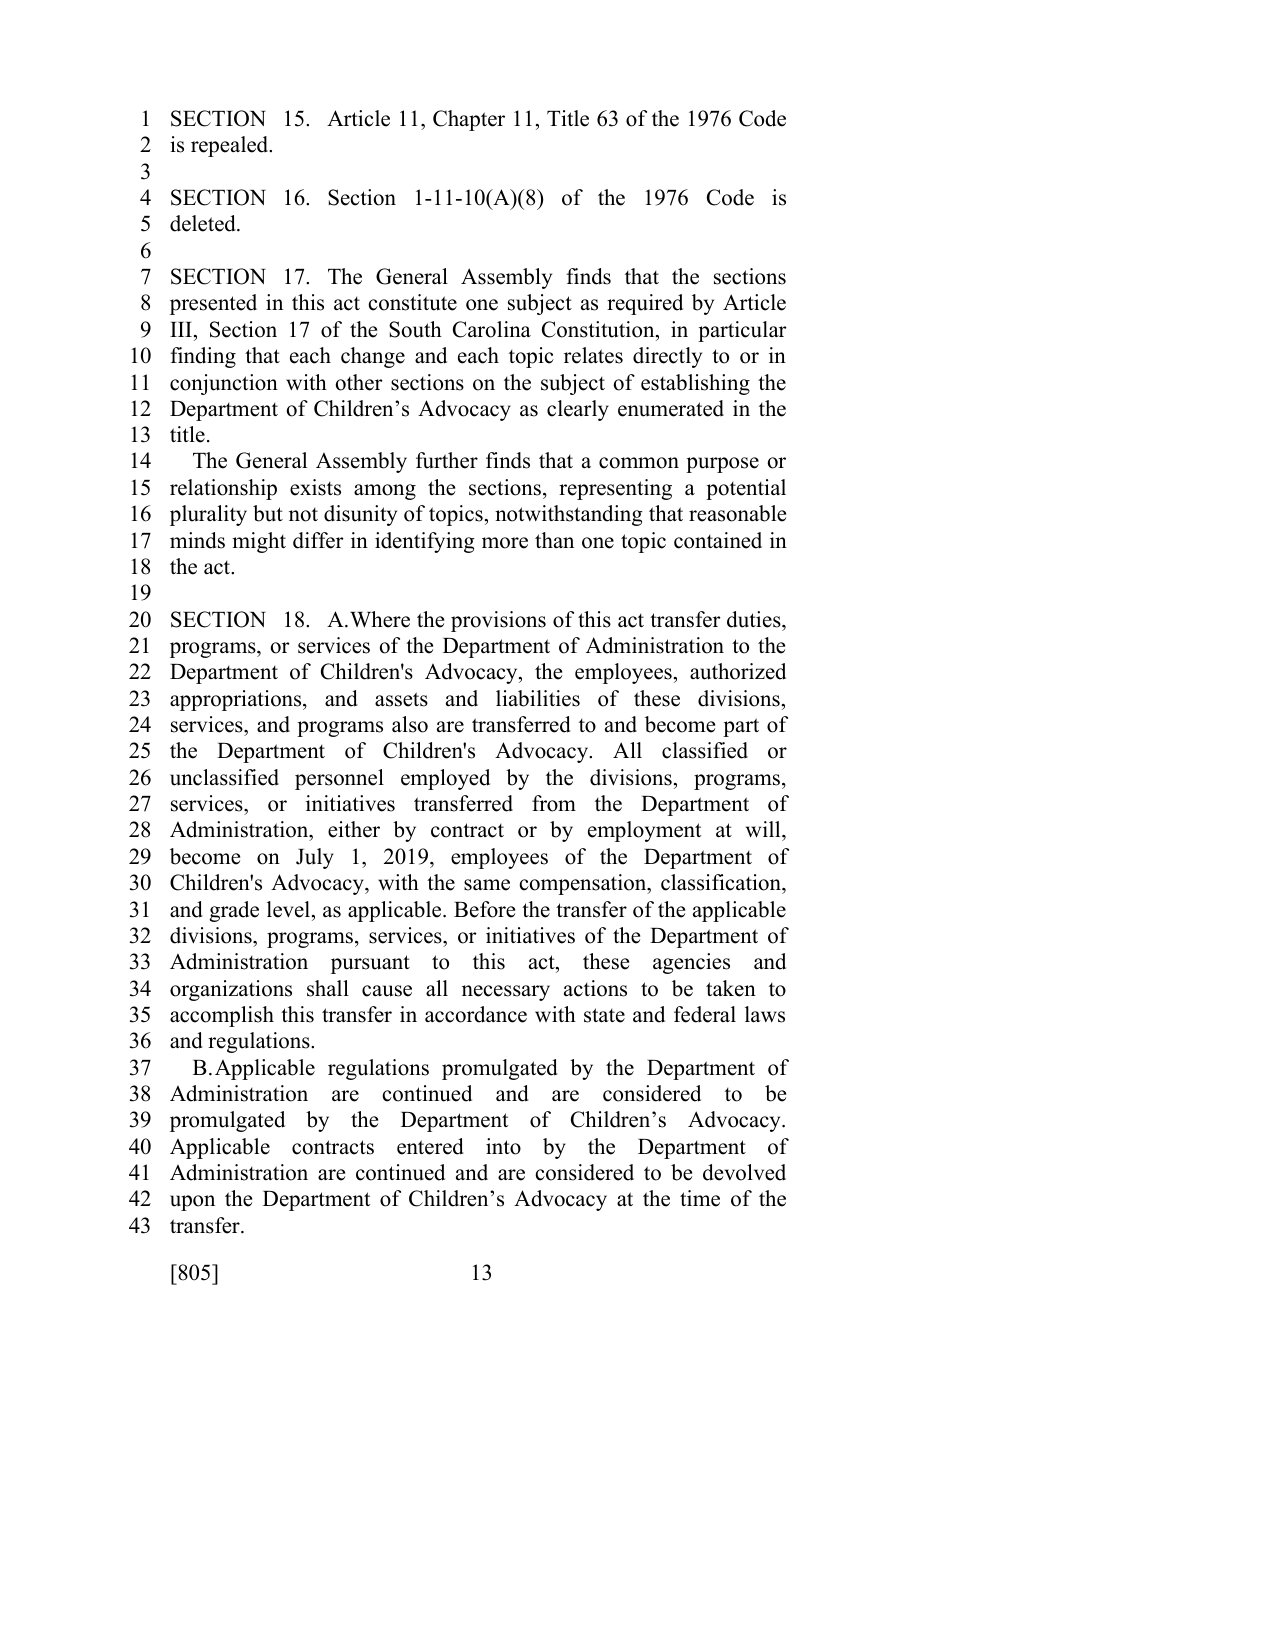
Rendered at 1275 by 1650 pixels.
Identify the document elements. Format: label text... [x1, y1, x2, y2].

text SECTION 18. A. Where the provisions of this act transfer duties, programs, or services of the Department of Administration to the Department of Children's Advocacy, the employees, authorized appropriations, and assets and liabilities of these divisions, services, and programs also are transferred to and become part of the Department of Children's Advocacy. All classified or unclassified personnel employed by the divisions, programs, services, or initiatives transferred from the Department of Administration, either by contract or by employment at will, become on July 1, 2019, employees of the Department of Children's Advocacy, with the same compensation, classification, and grade level, as applicable. Before the transfer of the applicable divisions, programs, services, or initiatives of the Department of Administration pursuant to this act, these agencies and organizations shall cause all necessary actions to be taken to accomplish this transfer in accordance with state and federal laws and regulations. [169, 606, 787, 1054]
text B. Applicable regulations promulgated by the Department of Administration are continued and are considered to be promulgated by the Department of Children’s Advocacy. Applicable contracts entered into by the Department of Administration are continued and are considered to be devolved upon the Department of Children’s Advocacy at the time of the transfer. [169, 1054, 787, 1238]
text SECTION 17. The General Assembly finds that the sections presented in this act constitute one subject as required by Article III, Section 17 of the South Carolina Constitution, in particular finding that each change and each topic relates directly to or in conjunction with other sections on the subject of establishing the Department of Children’s Advocacy as clearly enumerated in the title. [169, 263, 787, 448]
text SECTION 16. Section 1-11-10(A)(8) of the 1976 Code is deleted. [169, 184, 787, 237]
text The General Assembly further finds that a common purpose or relationship exists among the sections, representing a potential plurality but not disunity of topics, notwithstanding that reasonable minds might differ in identifying more than one topic contained in the act. [169, 448, 787, 579]
text SECTION 15. Article 11, Chapter 11, Title 63 of the 1976 Code is repealed. [169, 105, 787, 158]
